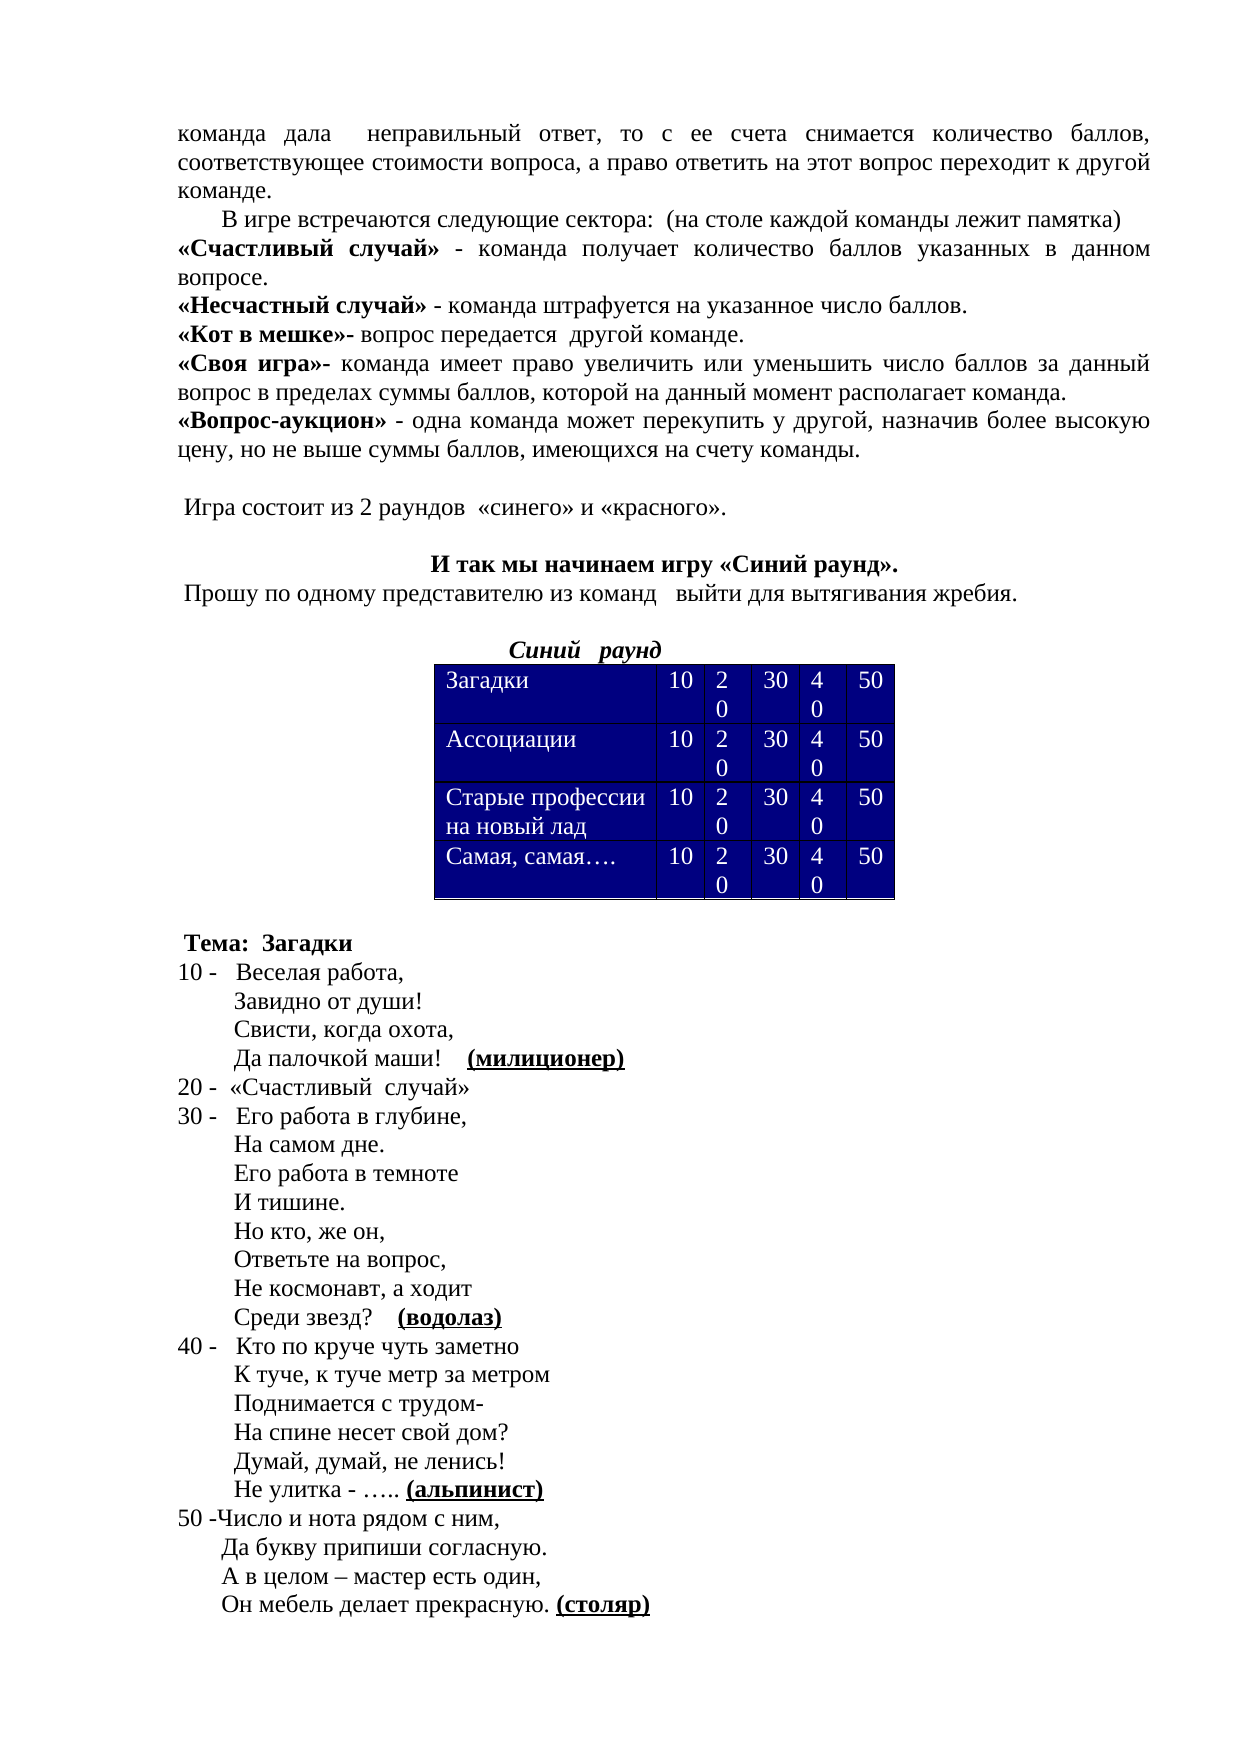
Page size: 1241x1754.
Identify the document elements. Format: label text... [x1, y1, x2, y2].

text Прошу по одному представителю из команд выйти для вытягивания жребия. [177, 578, 1152, 607]
text И тишине. [177, 1187, 1152, 1216]
text Его работа в темноте [177, 1158, 1152, 1187]
text Не космонавт, а ходит [177, 1273, 1152, 1302]
table_cell 30 [752, 724, 799, 781]
table_cell 20 [705, 724, 751, 781]
table_header 50 [847, 665, 894, 723]
text «Своя игра»- команда имеет право увеличить или уменьшить число баллов за данный вопрос в пределах суммы баллов, которой на данный момент располагает команда. [177, 348, 1152, 406]
table_header 40 [800, 665, 846, 723]
text Тема: Загадки [177, 928, 1152, 957]
table_cell Самая, самая…. [435, 841, 656, 898]
text На спине несет свой дом? [177, 1417, 1152, 1446]
text 40 - Кто по круче чуть заметно [177, 1331, 1152, 1359]
table_cell 10 [657, 783, 704, 840]
text 30 - Его работа в глубине, [177, 1101, 1152, 1129]
text «Кот в мешке»- вопрос передается другой команде. [177, 319, 1152, 348]
text В игре встречаются следующие сектора: (на столе каждой команды лежит памятка) [177, 204, 1152, 233]
text Поднимается с трудом- [177, 1388, 1152, 1417]
table_header 10 [657, 665, 704, 723]
table_cell 50 [847, 783, 894, 840]
text На самом дне. [177, 1129, 1152, 1158]
text Но кто, же он, [177, 1216, 1152, 1244]
text 20 - «Счастливый случай» [177, 1072, 1152, 1101]
text А в целом – мастер есть один, [177, 1561, 1152, 1589]
table_cell 30 [752, 783, 799, 840]
text Он мебель делает прекрасную. (столяр) [177, 1589, 1152, 1618]
text Среди звезд? (водолаз) [177, 1302, 1152, 1331]
table_cell 50 [847, 841, 894, 898]
text Свисти, когда охота, [177, 1014, 1152, 1043]
table_cell 40 [800, 724, 846, 781]
table_cell 30 [752, 841, 799, 898]
table_cell 40 [800, 783, 846, 840]
table_cell 10 [657, 724, 704, 781]
text «Несчастный случай» - команда штрафуется на указанное число баллов. [177, 291, 1152, 319]
table_header 20 [705, 665, 751, 723]
table_header Загадки [435, 665, 656, 723]
table_cell 50 [847, 724, 894, 781]
text Ответьте на вопрос, [177, 1244, 1152, 1273]
text 50 -Число и нота рядом с ним, [177, 1503, 1152, 1532]
table_cell Старые профессии на новый лад [435, 783, 656, 840]
table_cell 20 [705, 783, 751, 840]
table_cell Ассоциации [435, 724, 656, 781]
table_cell 40 [800, 841, 846, 898]
text 10 - Веселая работа, [177, 957, 1152, 986]
text К туче, к туче метр за метром [177, 1359, 1152, 1388]
text Да палочкой маши! (милиционер) [177, 1043, 1152, 1072]
text Да букву припиши согласную. [177, 1532, 1152, 1561]
table_header 30 [752, 665, 799, 723]
text Думай, думай, не ленись! [177, 1446, 1152, 1474]
text Игра состоит из 2 раундов «синего» и «красного». [177, 492, 1152, 521]
text «Вопрос-аукцион» - одна команда может перекупить у другой, назначив более высокую цену, но не выше суммы баллов, имеющихся на счету команды. [177, 406, 1152, 463]
text И так мы начинаем игру «Синий раунд». [177, 549, 1152, 578]
table_cell 20 [705, 841, 751, 898]
text Синий раунд [177, 636, 1152, 664]
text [177, 118, 1152, 204]
table_cell 10 [657, 841, 704, 898]
text Завидно от души! [177, 986, 1152, 1014]
text Не улитка - ….. (альпинист) [177, 1474, 1152, 1503]
text «Счастливый случай» - команда получает количество баллов указанных в данном вопросе. [177, 233, 1152, 291]
